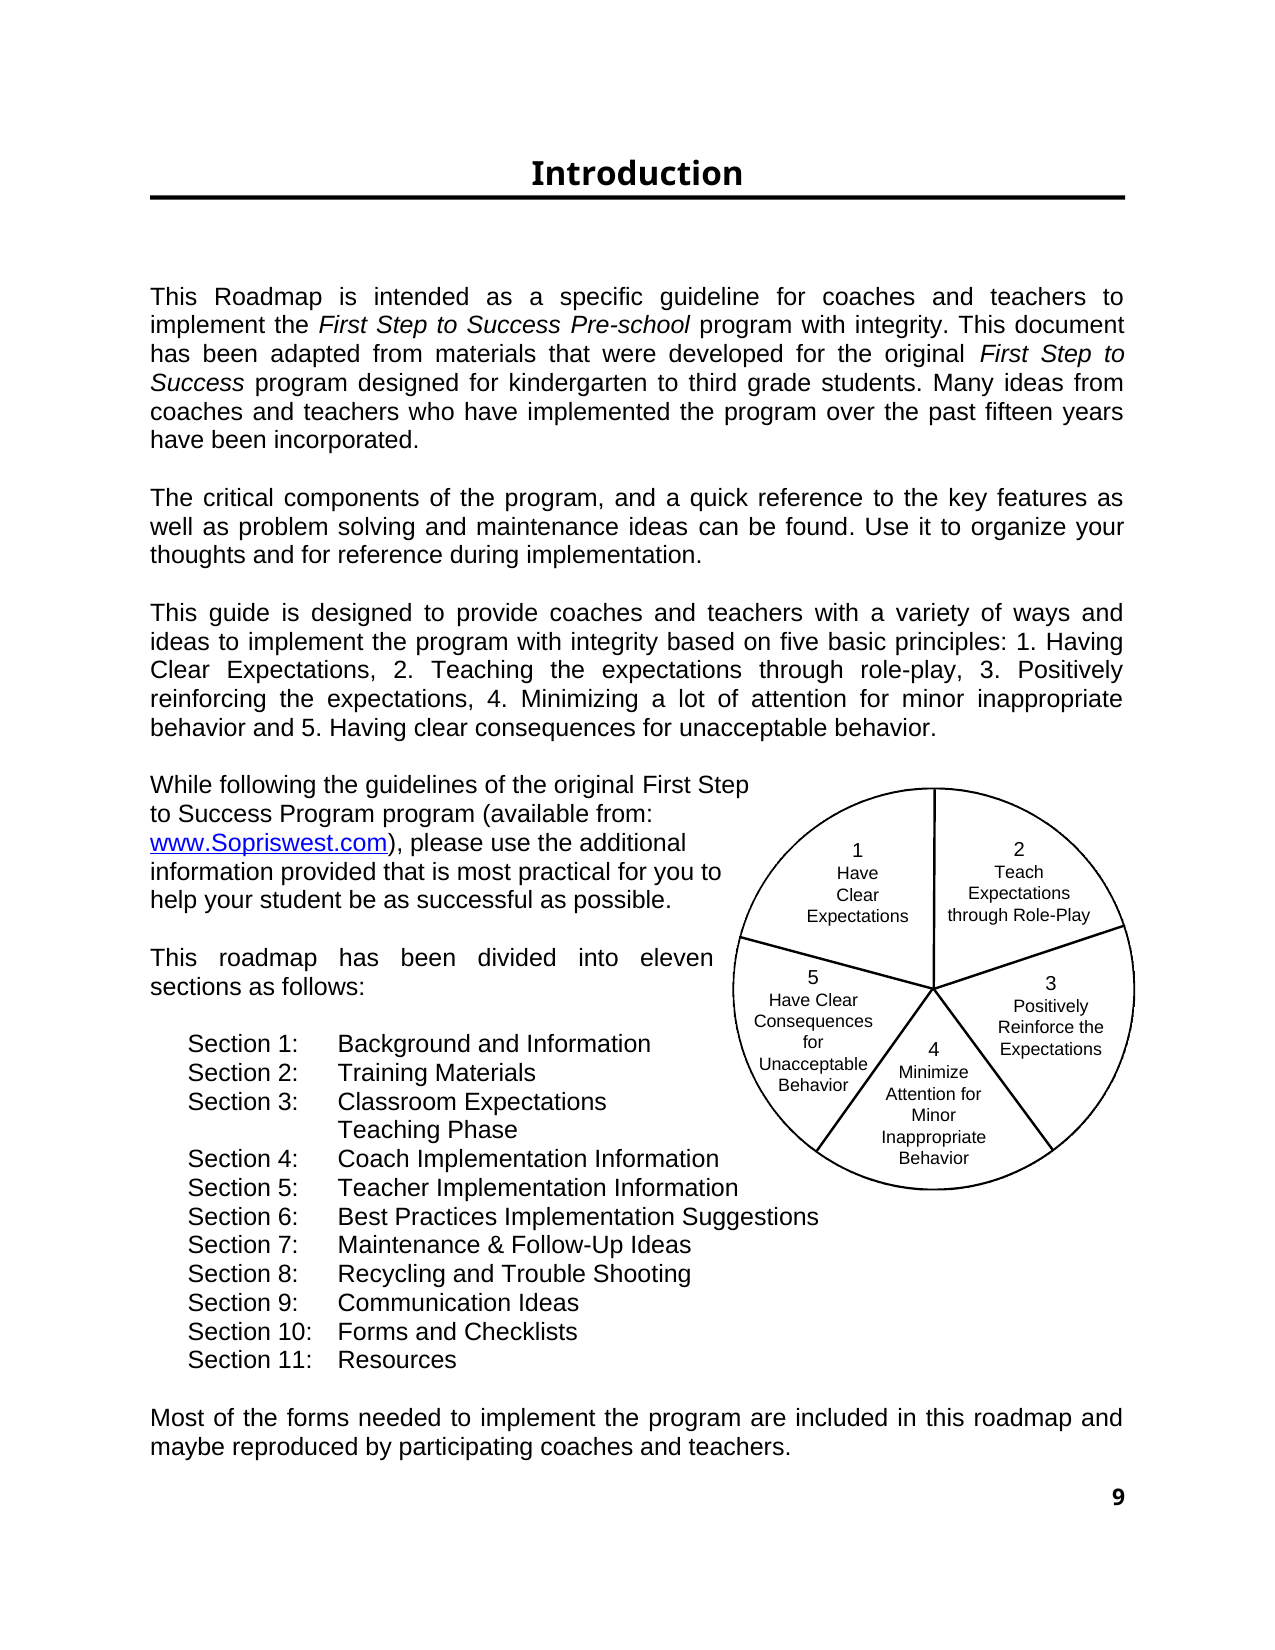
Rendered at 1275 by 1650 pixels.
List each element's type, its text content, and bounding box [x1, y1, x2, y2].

text Most of the forms needed to implement the program are included in this roadmap and maybe reproduced by participating coaches and teachers. [150, 1403, 1125, 1460]
text Section 11: Resources [150, 1345, 1125, 1374]
text Section 9: Communication Ideas [150, 1288, 1125, 1317]
text Section 6: Best Practices Implementation Suggestions [150, 1202, 1125, 1230]
text Section 10: Forms and Checklists [150, 1317, 1125, 1345]
text Section 7: Maintenance & Follow-Up Ideas [150, 1230, 1125, 1259]
text Section 4: Coach Implementation Information [150, 1144, 1125, 1173]
text Section 2: Training Materials [150, 1058, 1125, 1087]
text Teaching Phase [150, 1115, 1125, 1144]
text This Roadmap is intended as a specific guideline for coaches and teachers to implement the to Success Pre-school program with integrity. This document has been adapted from materials that were developed for the original to Success program designed for kindergarten to third grade students. Many ideas from coaches and teachers who have implemented the program over the past fifteen years have been incorporated. [150, 282, 1125, 454]
text While following the guidelines of the original First Step [150, 770, 1125, 799]
text The critical components of the program, and a quick reference to the key features as well as problem solving and maintenance ideas can be found. Use it to organize your thoughts and for reference during implementation. [150, 483, 1125, 569]
text to Success Program program (available from: www.Sopriswest.com), please use the additional information provided that is most practical for you to help your student be as successful as possible. [150, 799, 1125, 914]
text Section 3: Classroom Expectations [150, 1087, 1125, 1115]
text Section 8: Recycling and Trouble Shooting [150, 1259, 1125, 1288]
text Background & Information Introduction [150, 150, 1125, 195]
text This roadmap has been divided into eleven sections as follows: [150, 943, 1125, 1000]
text Section 1: Background and Information [150, 1029, 1125, 1058]
text This guide is designed to provide coaches and teachers with a variety of ways and ideas to implement the program with integrity based on five basic principles: 1. Having Clear Expectations, 2. Teaching the expectations through role-play, 3. Positively reinforcing the expectations, 4. Minimizing a lot of attention for minor inappropriate behavior and 5. Having clear consequences for unacceptable behavior. [150, 598, 1125, 742]
text Section 5: Teacher Implementation Information [150, 1173, 1125, 1202]
